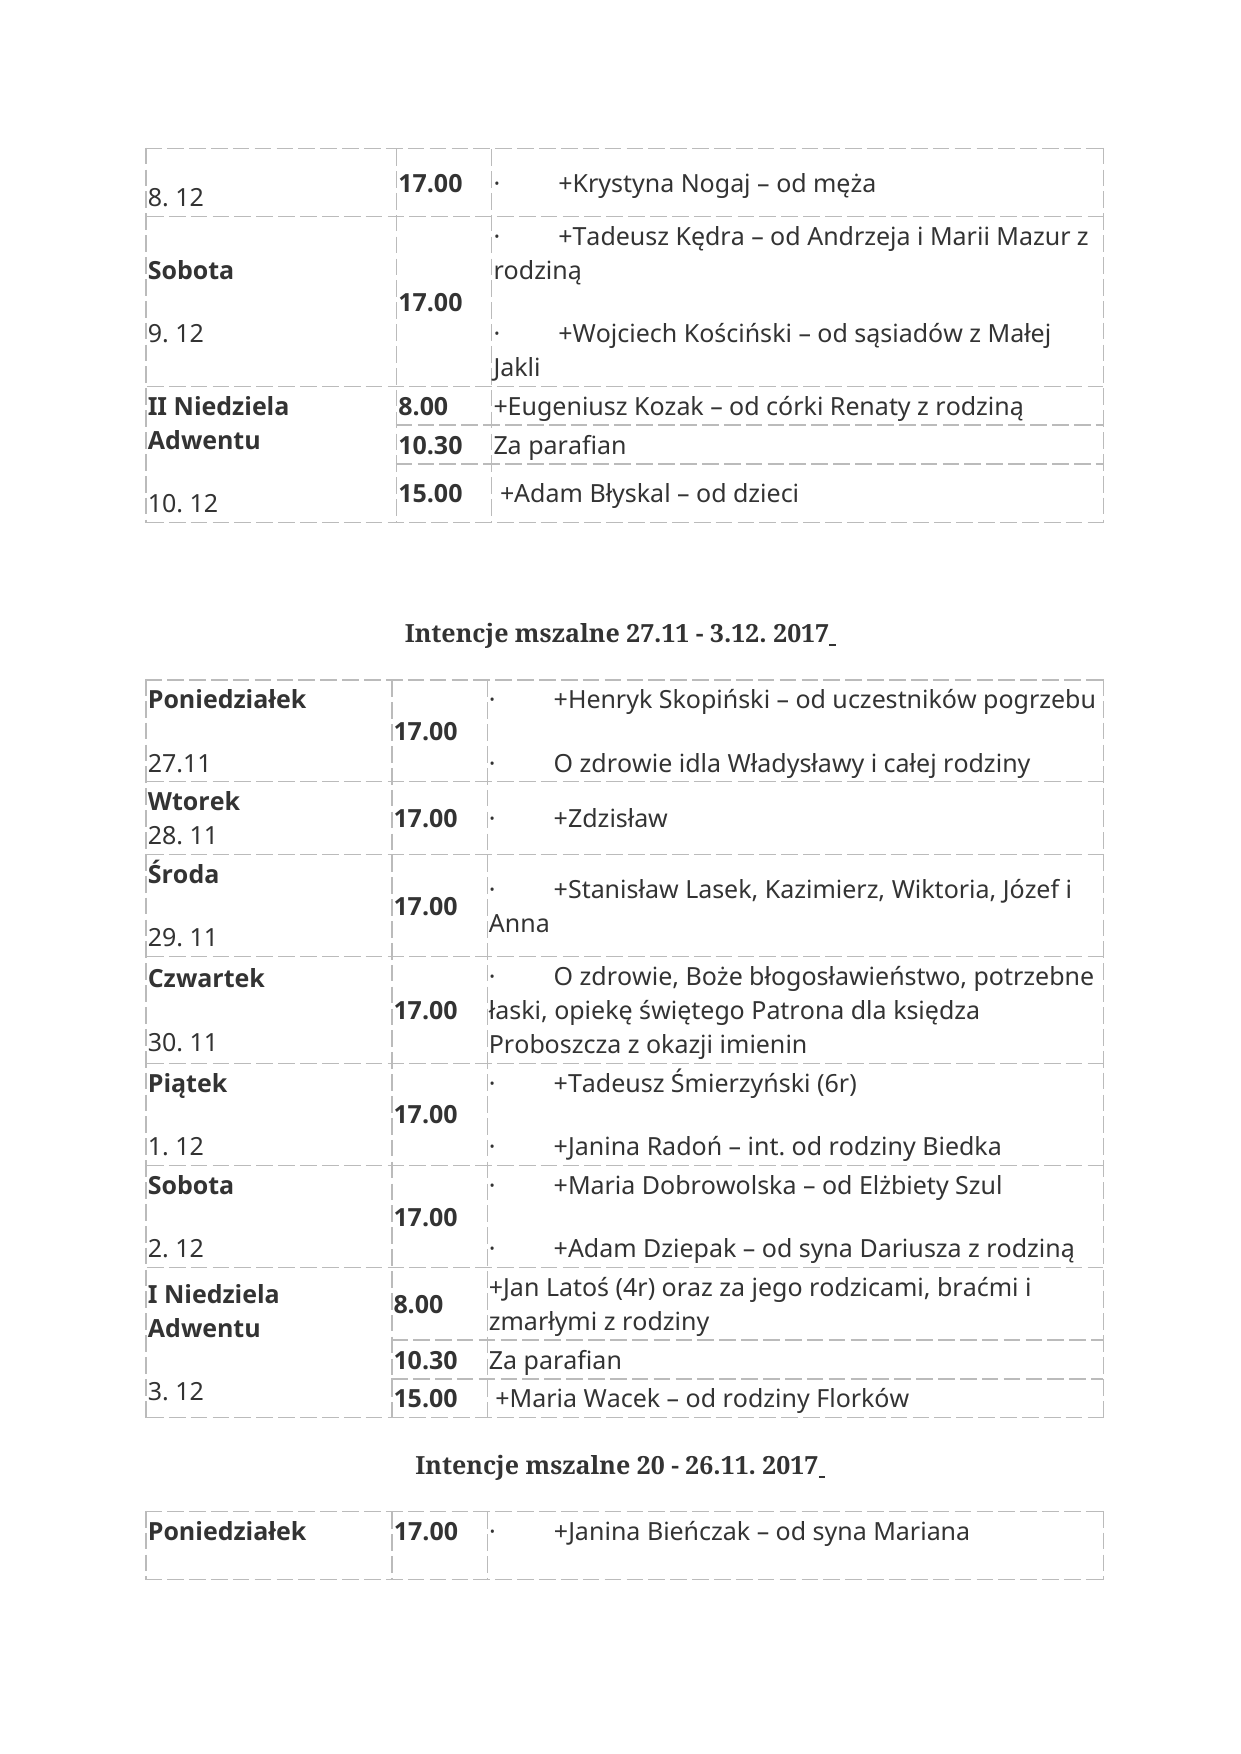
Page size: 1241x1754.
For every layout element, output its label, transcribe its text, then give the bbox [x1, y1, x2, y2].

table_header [488, 1511, 1103, 1579]
table_cell 17.00 [392, 1165, 487, 1266]
table_cell 17.00 [396, 148, 492, 216]
text Intencje mszalne 27.11 - 3.12. 2017 [148, 616, 1093, 650]
table_cell · +Maria Dobrowolska – od Elżbiety Szul · +Adam Dziepak – od syna Dariusza z rodziną [487, 1165, 1103, 1266]
table_cell 17.00 [392, 781, 487, 854]
table_cell +Jan Latoś (4r) oraz za jego rodzicami, braćmi i zmarłymi z rodziny [487, 1266, 1103, 1339]
table_cell · +Zdzisław [487, 781, 1103, 854]
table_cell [146, 148, 396, 216]
table_cell Środa 29. 11 [146, 854, 392, 956]
table_cell Za parafian [487, 1339, 1103, 1378]
table_cell 17.00 [392, 854, 487, 956]
table_cell · O zdrowie, Boże błogosławieństwo, potrzebne łaski, opiekę świętego Patrona dla księdza Proboszcza z okazji imienin [487, 956, 1103, 1062]
table_header Poniedziałek 27.11 [146, 679, 392, 781]
table_cell · +Stanisław Lasek, Kazimierz, Wiktoria, Józef i Anna [487, 854, 1103, 956]
table_cell Za parafian [492, 424, 1103, 463]
table_cell · +Krystyna Nogaj – od męża [492, 148, 1103, 216]
table_header · +Henryk Skopiński – od uczestników pogrzebu · O zdrowie idla Władysławy i całej rodziny [487, 679, 1103, 781]
table_cell +Adam Błyskal – od dzieci [492, 463, 1103, 522]
table_cell I Niedziela Adwentu 3. 12 [146, 1266, 392, 1417]
table_cell 8.00 [392, 1266, 487, 1339]
table_cell 15.00 [392, 1378, 487, 1417]
table_cell 17.00 [392, 956, 487, 1062]
table_header 17.00 [392, 679, 487, 781]
table_cell 15.00 [396, 463, 492, 522]
table_cell Czwartek 30. 11 [146, 956, 392, 1062]
text Intencje mszalne 20 - 26.11. 2017 [148, 1447, 1093, 1482]
table_cell +Maria Wacek – od rodziny Florków [487, 1378, 1103, 1417]
table_header 17.00 [392, 1511, 487, 1579]
table_cell II Niedziela Adwentu 10. 12 [146, 386, 396, 522]
table_cell 10.30 [396, 424, 492, 463]
table_cell Sobota 2. 12 [146, 1165, 392, 1266]
table_cell · +Tadeusz Kędra – od Andrzeja i Marii Mazur z rodziną · +Wojciech Kościński – od sąsiadów z Małej Jakli [492, 216, 1103, 386]
table_cell Wtorek 28. 11 [146, 781, 392, 854]
table_cell 17.00 [396, 216, 492, 386]
table_cell +Eugeniusz Kozak – od córki Renaty z rodziną [492, 386, 1103, 424]
table_cell 10.30 [392, 1339, 487, 1378]
table_cell · +Tadeusz Śmierzyński (6r) · +Janina Radoń – int. od rodziny Biedka [487, 1063, 1103, 1164]
table_cell Sobota 9. 12 [146, 216, 396, 386]
table_cell Piątek 1. 12 [146, 1063, 392, 1164]
table_header Poniedziałek 20.11 [146, 1511, 392, 1579]
table_cell 17.00 [392, 1063, 487, 1164]
table_cell 8.00 [396, 386, 492, 424]
